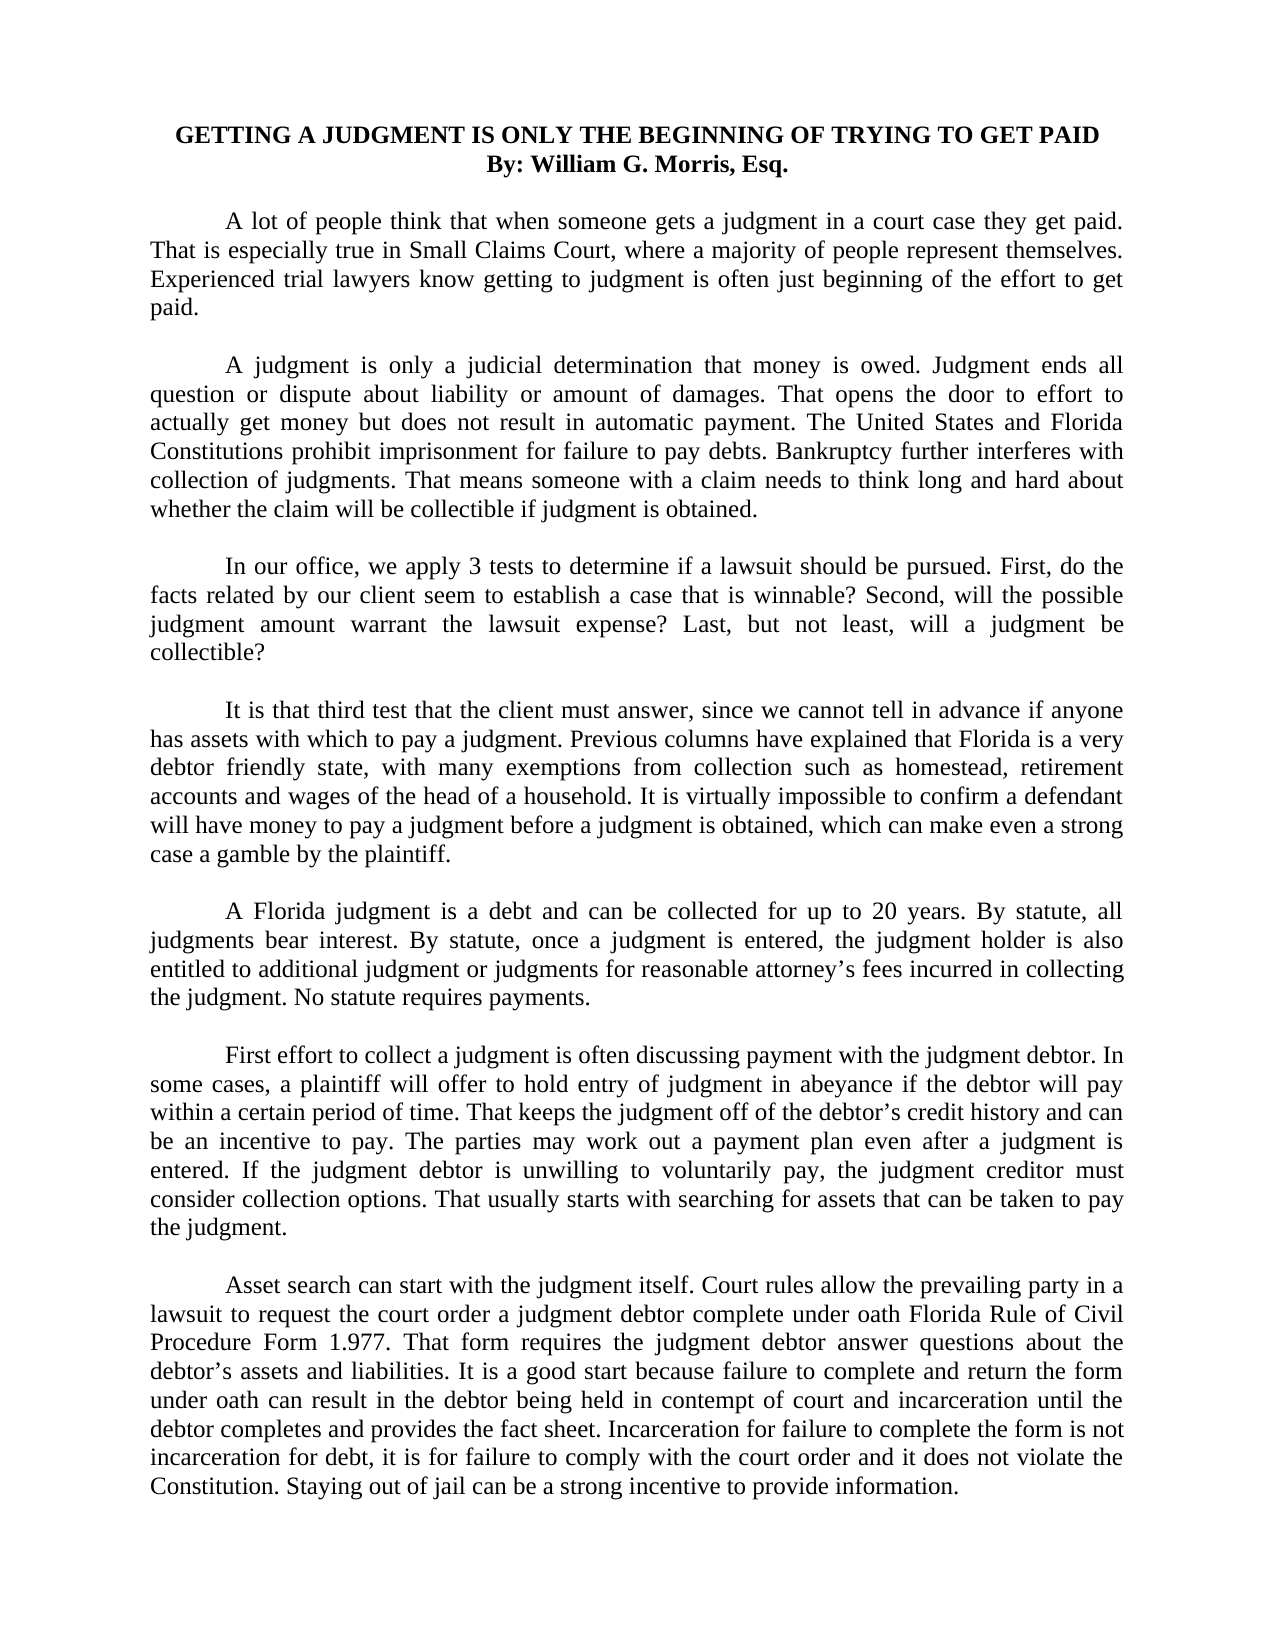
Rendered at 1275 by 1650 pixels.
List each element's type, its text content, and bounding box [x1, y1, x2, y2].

text It is that third test that the client must answer, since we cannot tell in advance if anyone has assets with which to pay a judgment. Previous columns have explained that Florida is a very debtor friendly state, with many exemptions from collection such as homestead, retirement accounts and wages of the head of a household. It is virtually impossible to confirm a defendant will have money to pay a judgment before a judgment is obtained, which can make even a strong case a gamble by the plaintiff. [150, 695, 1125, 867]
text A lot of people think that when someone gets a judgment in a court case they get paid. That is especially true in Small Claims Court, where a majority of people represent themselves. Experienced trial lawyers know getting to judgment is often just beginning of the effort to get paid. [150, 206, 1125, 321]
text GETTING A JUDGMENT IS ONLY THE BEGINNING OF TRYING TO GET PAID [150, 120, 1125, 149]
text A Florida judgment is a debt and can be collected for up to 20 years. By statute, all judgments bear interest. By statute, once a judgment is entered, the judgment holder is also entitled to additional judgment or judgments for reasonable attorney’s fees incurred in collecting the judgment. No statute requires payments. [150, 896, 1125, 1011]
text A judgment is only a judicial determination that money is owed. Judgment ends all question or dispute about liability or amount of damages. That opens the door to effort to actually get money but does not result in automatic payment. The United States and Florida Constitutions prohibit imprisonment for failure to pay debts. Bankruptcy further interferes with collection of judgments. That means someone with a claim needs to think long and hard about whether the claim will be collectible if judgment is obtained. [150, 350, 1125, 522]
text First effort to collect a judgment is often discussing payment with the judgment debtor. In some cases, a plaintiff will offer to hold entry of judgment in abeyance if the debtor will pay within a certain period of time. That keeps the judgment off of the debtor’s credit history and can be an incentive to pay. The parties may work out a payment plan even after a judgment is entered. If the judgment debtor is unwilling to voluntarily pay, the judgment creditor must consider collection options. That usually starts with searching for assets that can be taken to pay the judgment. [150, 1040, 1125, 1241]
text By: William G. Morris, Esq. [150, 149, 1125, 177]
text Asset search can start with the judgment itself. Court rules allow the prevailing party in a lawsuit to request the court order a judgment debtor complete under oath Florida Rule of Civil Procedure Form 1.977. That form requires the judgment debtor answer questions about the debtor’s assets and liabilities. It is a good start because failure to complete and return the form under oath can result in the debtor being held in contempt of court and incarceration until the debtor completes and provides the fact sheet. Incarceration for failure to complete the form is not incarceration for debt, it is for failure to comply with the court order and it does not violate the Constitution. Staying out of jail can be a strong incentive to provide information. [150, 1270, 1125, 1500]
text In our office, we apply 3 tests to determine if a lawsuit should be pursued. First, do the facts related by our client seem to establish a case that is winnable? Second, will the possible judgment amount warrant the lawsuit expense? Last, but not least, will a judgment be collectible? [150, 551, 1125, 666]
